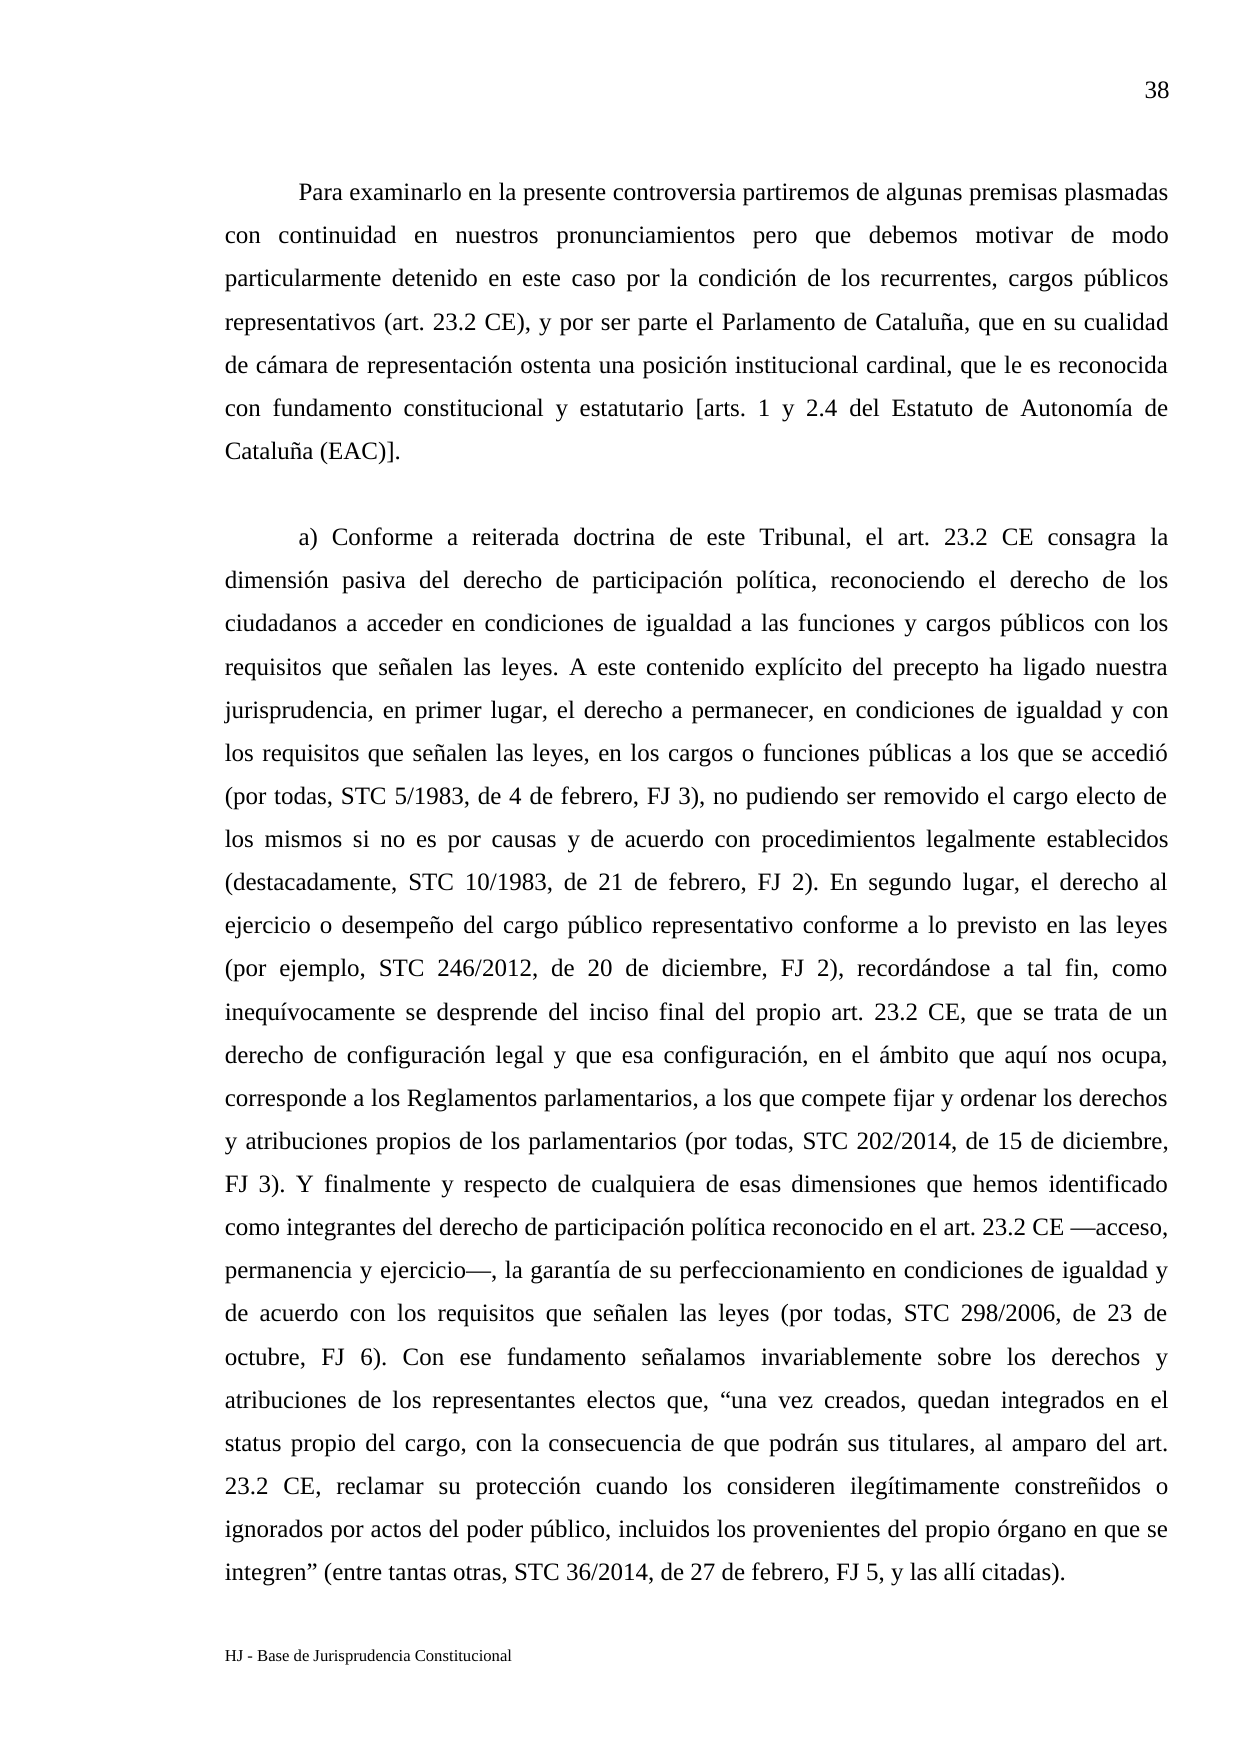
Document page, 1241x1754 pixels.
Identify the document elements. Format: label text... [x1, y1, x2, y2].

text a) Conforme a reiterada doctrina de este Tribunal, el art. 23.2 CE consagra la dimensión pasiva del derecho de participación política, reconociendo el derecho de los ciudadanos a acceder en condiciones de igualdad a las funciones y cargos públicos con los requisitos que señalen las leyes. A este contenido explícito del precepto ha ligado nuestra jurisprudencia, en primer lugar, el derecho a permanecer, en condiciones de igualdad y con los requisitos que señalen las leyes, en los cargos o funciones públicas a los que se accedió (por todas, STC 5/1983, de 4 de febrero, FJ 3), no pudiendo ser removido el cargo electo de los mismos si no es por causas y de acuerdo con procedimientos legalmente establecidos (destacadamente, STC 10/1983, de 21 de febrero, FJ 2). En segundo lugar, el derecho al ejercicio o desempeño del cargo público representativo conforme a lo previsto en las leyes (por ejemplo, STC 246/2012, de 20 de diciembre, FJ 2), recordándose a tal fin, como inequívocamente se desprende del inciso final del propio art. 23.2 CE, que se trata de un derecho de configuración legal y que esa configuración, en el ámbito que aquí nos ocupa, corresponde a los Reglamentos parlamentarios, a los que compete fijar y ordenar los derechos y atribuciones propios de los parlamentarios (por todas, STC 202/2014, de 15 de diciembre, FJ 3). Y finalmente y respecto de cualquiera de esas dimensiones que hemos identificado como integrantes del derecho de participación política reconocido en el art. 23.2 CE —acceso, permanencia y ejercicio—, la garantía de su perfeccionamiento en condiciones de igualdad y de acuerdo con los requisitos que señalen las leyes (por todas, STC 298/2006, de 23 de octubre, FJ 6). Con ese fundamento señalamos invariablemente sobre los derechos y atribuciones de los representantes electos que, “una vez creados, quedan integrados en el status propio del cargo, con la consecuencia de que podrán sus titulares, al amparo del art. 23.2 CE, reclamar su protección cuando los consideren ilegítimamente constreñidos o ignorados por actos del poder público, incluidos los provenientes del propio órgano en que se integren” (entre tantas otras, STC 36/2014, de 27 de febrero, FJ 5, y las allí citadas). [224, 522, 1169, 1586]
text Para examinarlo en la presente controversia partiremos de algunas premisas plasmadas con continuidad en nuestros pronunciamientos pero que debemos motivar de modo particularmente detenido en este caso por la condición de los recurrentes, cargos públicos representativos (art. 23.2 CE), y por ser parte el Parlamento de Cataluña, que en su cualidad de cámara de representación ostenta una posición institucional cardinal, que le es reconocida con fundamento constitucional y estatutario [arts. 1 y 2.4 del Estatuto de Autonomía de Cataluña (EAC)]. [224, 177, 1169, 465]
